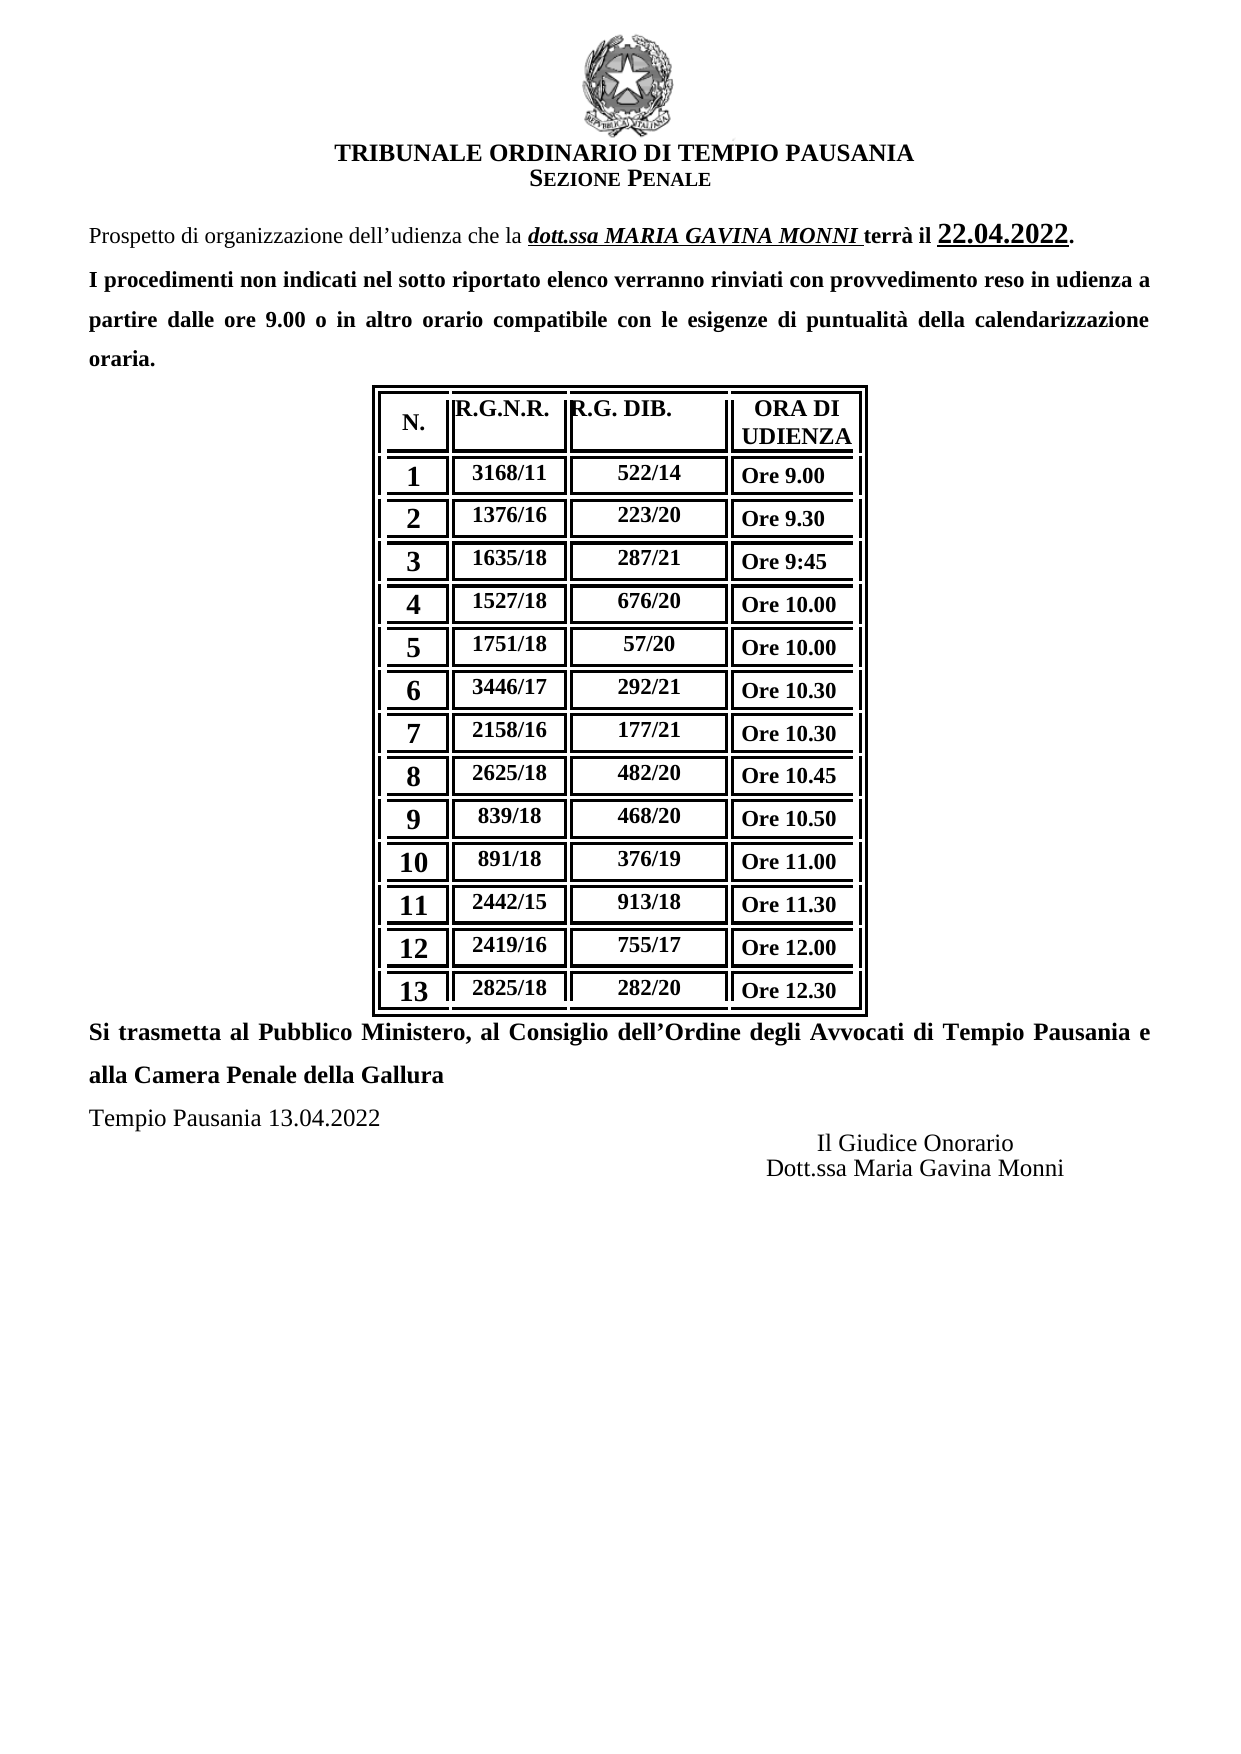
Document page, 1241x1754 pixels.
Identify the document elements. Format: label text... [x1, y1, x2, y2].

table_cell 676/20 [569, 578, 730, 621]
table_cell 223/20 [569, 492, 730, 535]
text Si trasmetta al Pubblico Ministero, al Consiglio dell’Ordine degli Avvocati di Tempio Pausania e alla Camera Penale della Gallura [89, 1017, 1152, 1088]
table_cell Ore 10.00 [730, 621, 864, 664]
text I procedimenti non indicati nel sotto riportato elenco verranno rinviati con provvedimento reso in udienza a partire dalle ore 9.00 o in altro orario compatibile con le esigenze di puntualità della calendarizzazione oraria. [89, 266, 1152, 372]
table_cell 755/17 [569, 921, 730, 964]
table_cell 287/21 [569, 535, 730, 578]
table_cell 177/21 [569, 707, 730, 750]
table_cell 10 [376, 836, 450, 878]
table_cell 376/19 [569, 836, 730, 878]
table_cell Ore 10.45 [730, 750, 864, 793]
table_header ORA DI UDIENZA [730, 388, 864, 449]
text Il Giudice Onorario [679, 1132, 1152, 1157]
table_cell 12 [376, 921, 450, 964]
table_header N. [376, 388, 450, 449]
text Dott.ssa Maria Gavina Monni [679, 1157, 1152, 1182]
table_header R.G. DIB. [569, 388, 730, 449]
table_cell 1376/16 [450, 492, 568, 535]
table_cell 57/20 [569, 621, 730, 664]
table_cell 1 [376, 449, 450, 492]
table_cell Ore 10.50 [730, 793, 864, 836]
table_cell 11 [376, 879, 450, 921]
table_cell 13 [376, 964, 450, 1007]
table_cell Ore 12.00 [730, 921, 864, 964]
table_cell Ore 10.00 [730, 578, 864, 621]
table_cell Ore 10.30 [730, 707, 864, 750]
table_cell 3446/17 [450, 664, 568, 707]
table_cell 6 [376, 664, 450, 707]
table_header R.G.N.R. [450, 388, 568, 449]
table_cell 2 [376, 492, 450, 535]
table_cell Ore 9.00 [730, 449, 864, 492]
table_cell 913/18 [569, 879, 730, 921]
table_cell 2442/15 [450, 879, 568, 921]
table_cell Ore 11.30 [730, 879, 864, 921]
table_cell 8 [376, 750, 450, 793]
table_cell 282/20 [569, 964, 730, 1007]
table_cell 839/18 [450, 793, 568, 836]
table_cell 522/14 [569, 449, 730, 492]
table_cell 292/21 [569, 664, 730, 707]
table_cell Ore 11.00 [730, 836, 864, 878]
table_cell 468/20 [569, 793, 730, 836]
table_cell 3 [376, 535, 450, 578]
table_cell 482/20 [569, 750, 730, 793]
text Sezione Penale [89, 166, 1152, 191]
table_cell 2825/18 [450, 964, 568, 1007]
table_cell Ore 9:45 [730, 535, 864, 578]
table_cell 1751/18 [450, 621, 568, 664]
table_cell 1527/18 [450, 578, 568, 621]
table_cell 7 [376, 707, 450, 750]
text Tempio Pausania 13.04.2022 [89, 1103, 1152, 1132]
table_cell 9 [376, 793, 450, 836]
table_cell Ore 10.30 [730, 664, 864, 707]
text Prospetto di organizzazione dell’udienza che la dott.ssa MARIA GAVINA MONNI terrà il 22.04.2022. [89, 216, 1152, 249]
table_cell 3168/11 [450, 449, 568, 492]
table_cell 2625/18 [450, 750, 568, 793]
table_cell 5 [376, 621, 450, 664]
table_cell 1635/18 [450, 535, 568, 578]
table_cell 2158/16 [450, 707, 568, 750]
table_cell 2419/16 [450, 921, 568, 964]
text TRIBUNALE ORDINARIO DI TEMPIO PAUSANIA [89, 29, 1152, 166]
table_cell Ore 9.30 [730, 492, 864, 535]
table_cell Ore 12.30 [730, 964, 864, 1007]
table_cell 4 [376, 578, 450, 621]
table_cell 891/18 [450, 836, 568, 878]
